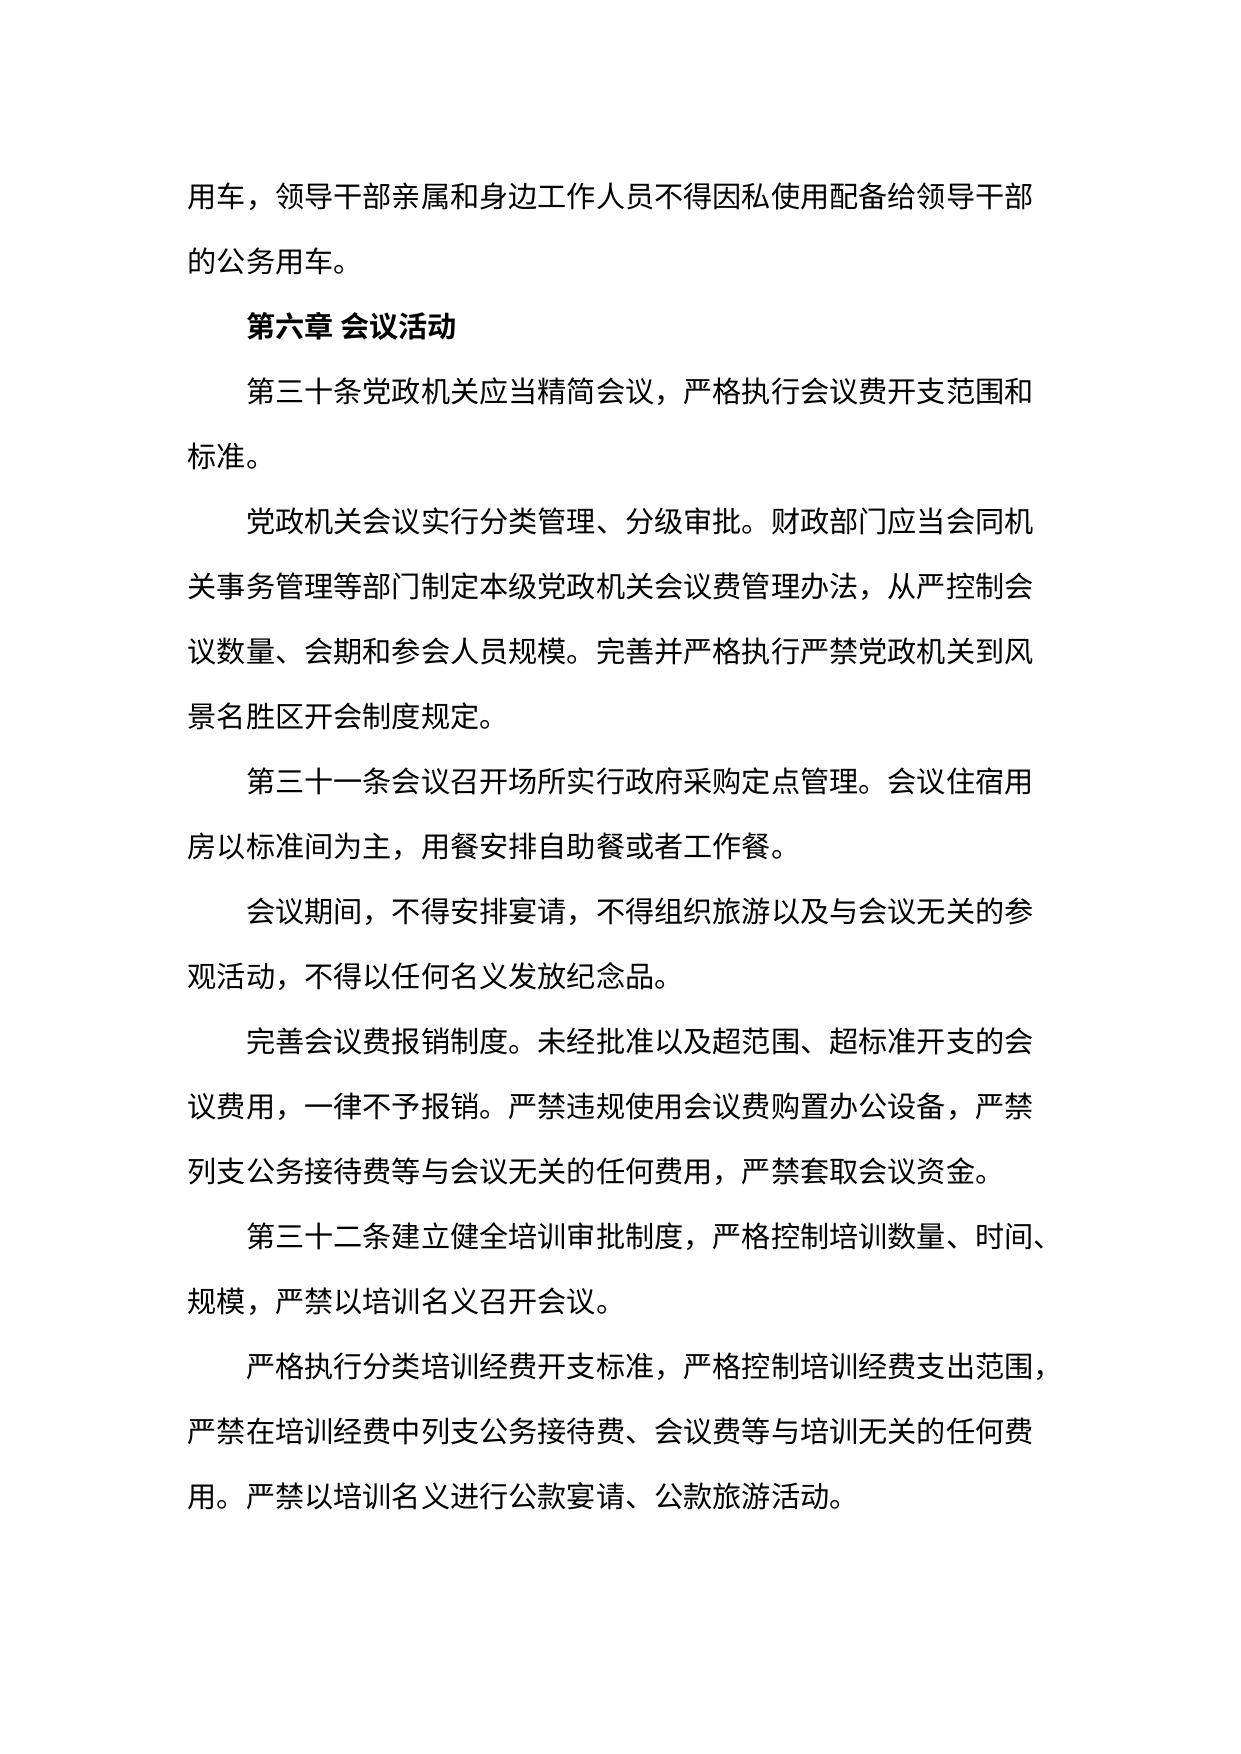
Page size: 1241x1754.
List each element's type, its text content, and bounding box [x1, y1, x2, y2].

text 会议期间，不得安排宴请，不得组织旅游以及与会议无关的参观活动，不得以任何名义发放纪念品。 [187, 877, 1053, 1007]
text 严格执行分类培训经费开支标准，严格控制培训经费支出范围，严禁在培训经费中列支公务接待费、会议费等与培训无关的任何费用。严禁以培训名义进行公款宴请、公款旅游活动。 [187, 1332, 1053, 1527]
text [187, 162, 1053, 292]
text 第三十条党政机关应当精简会议，严格执行会议费开支范围和标准。 [187, 357, 1053, 487]
text 第三十一条会议召开场所实行政府采购定点管理。会议住宿用房以标准间为主，用餐安排自助餐或者工作餐。 [187, 747, 1053, 877]
text 第三十二条建立健全培训审批制度，严格控制培训数量、时间、规模，严禁以培训名义召开会议。 [187, 1202, 1053, 1332]
text 党政机关会议实行分类管理、分级审批。财政部门应当会同机关事务管理等部门制定本级党政机关会议费管理办法，从严控制会议数量、会期和参会人员规模。完善并严格执行严禁党政机关到风景名胜区开会制度规定。 [187, 487, 1053, 747]
text 完善会议费报销制度。未经批准以及超范围、超标准开支的会议费用，一律不予报销。严禁违规使用会议费购置办公设备，严禁列支公务接待费等与会议无关的任何费用，严禁套取会议资金。 [187, 1007, 1053, 1202]
text 第六章 会议活动 [187, 292, 1053, 357]
